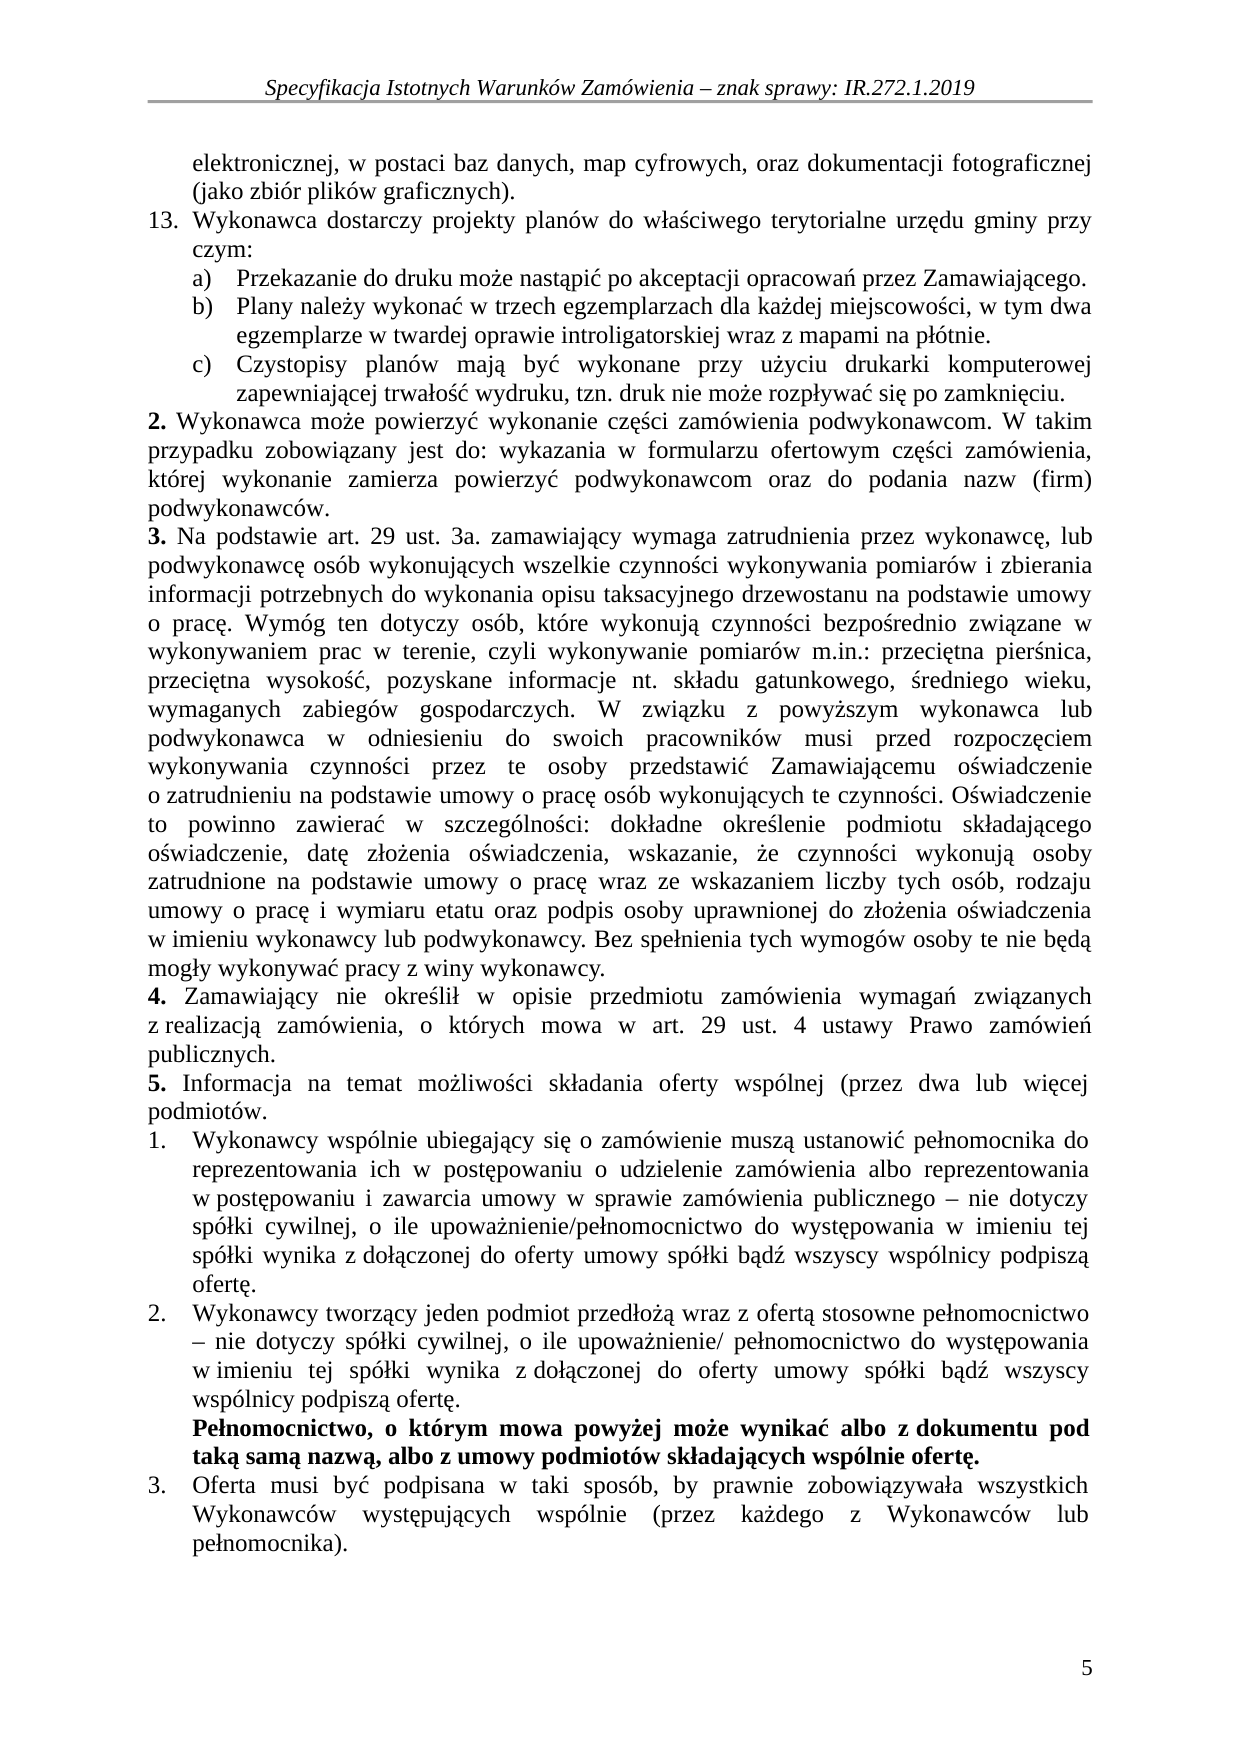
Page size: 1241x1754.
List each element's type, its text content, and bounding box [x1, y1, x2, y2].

text 5. Informacja na temat możliwości składania oferty wspólnej (przez dwa lub więcej podmiotów. [148, 1068, 1090, 1125]
list Wykonawca dostarczy projekty planów do właściwego terytorialne urzędu gminy przy czym: [148, 205, 1093, 263]
list Oferta musi być podpisana w taki sposób, by prawnie zobowiązywała wszystkich Wykonawców występujących wspólnie (przez każdego z Wykonawców lub pełnomocnika). [148, 1470, 1090, 1556]
list Czystopisy planów mają być wykonane przy użyciu drukarki komputerowej zapewniającej trwałość wydruku, tzn. druk nie może rozpływać się po zamknięciu. [192, 349, 1093, 406]
list Plany należy wykonać w trzech egzemplarzach dla każdej miejscowości, w tym dwa egzemplarze w twardej oprawie introligatorskiej wraz z mapami na płótnie. [192, 291, 1093, 349]
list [148, 148, 1093, 205]
text Pełnomocnictwo, o którym mowa powyżej może wynikać albo z dokumentu pod taką samą nazwą, albo z umowy podmiotów składających wspólnie ofertę. [192, 1413, 1090, 1470]
list Przekazanie do druku może nastąpić po akceptacji opracowań przez Zamawiającego. [192, 263, 1093, 291]
text 3. Na podstawie art. 29 ust. 3a. zamawiający wymaga zatrudnienia przez wykonawcę, lub podwykonawcę osób wykonujących wszelkie czynności wykonywania pomiarów i zbierania informacji potrzebnych do wykonania opisu taksacyjnego drzewostanu na podstawie umowy o pracę. Wymóg ten dotyczy osób, które wykonują czynności bezpośrednio związane w wykonywaniem prac w terenie, czyli wykonywanie pomiarów m.in.: przeciętna pierśnica, przeciętna wysokość, pozyskane informacje nt. składu gatunkowego, średniego wieku, wymaganych zabiegów gospodarczych. W związku z powyższym wykonawca lub podwykonawca w odniesieniu do swoich pracowników musi przed rozpoczęciem wykonywania czynności przez te osoby przedstawić Zamawiającemu oświadczenie o zatrudnieniu na podstawie umowy o pracę osób wykonujących te czynności. Oświadczenie to powinno zawierać w szczególności: dokładne określenie podmiotu składającego oświadczenie, datę złożenia oświadczenia, wskazanie, że czynności wykonują osoby zatrudnione na podstawie umowy o pracę wraz ze wskazaniem liczby tych osób, rodzaju umowy o pracę i wymiaru etatu oraz podpis osoby uprawnionej do złożenia oświadczenia w imieniu wykonawcy lub podwykonawcy. Bez spełnienia tych wymogów osoby te nie będą mogły wykonywać pracy z winy wykonawcy. [148, 521, 1093, 981]
text 4. Zamawiający nie określił w opisie przedmiotu zamówienia wymagań związanych z realizacją zamówienia, o których mowa w art. 29 ust. 4 ustawy Prawo zamówień publicznych. [148, 981, 1093, 1068]
text 2. Wykonawca może powierzyć wykonanie części zamówienia podwykonawcom. W takim przypadku zobowiązany jest do: wykazania w formularzu ofertowym części zamówienia, której wykonanie zamierza powierzyć podwykonawcom oraz do podania nazw (firm) podwykonawców. [148, 406, 1093, 521]
list Wykonawcy tworzący jeden podmiot przedłożą wraz z ofertą stosowne pełnomocnictwo – nie dotyczy spółki cywilnej, o ile upoważnienie/ pełnomocnictwo do występowania w imieniu tej spółki wynika z dołączonej do oferty umowy spółki bądź wszyscy wspólnicy podpiszą ofertę. [148, 1298, 1090, 1413]
list Wykonawcy wspólnie ubiegający się o zamówienie muszą ustanowić pełnomocnika do reprezentowania ich w postępowaniu o udzielenie zamówienia albo reprezentowania w postępowaniu i zawarcia umowy w sprawie zamówienia publicznego – nie dotyczy spółki cywilnej, o ile upoważnienie/pełnomocnictwo do występowania w imieniu tej spółki wynika z dołączonej do oferty umowy spółki bądź wszyscy wspólnicy podpiszą ofertę. [148, 1125, 1090, 1298]
